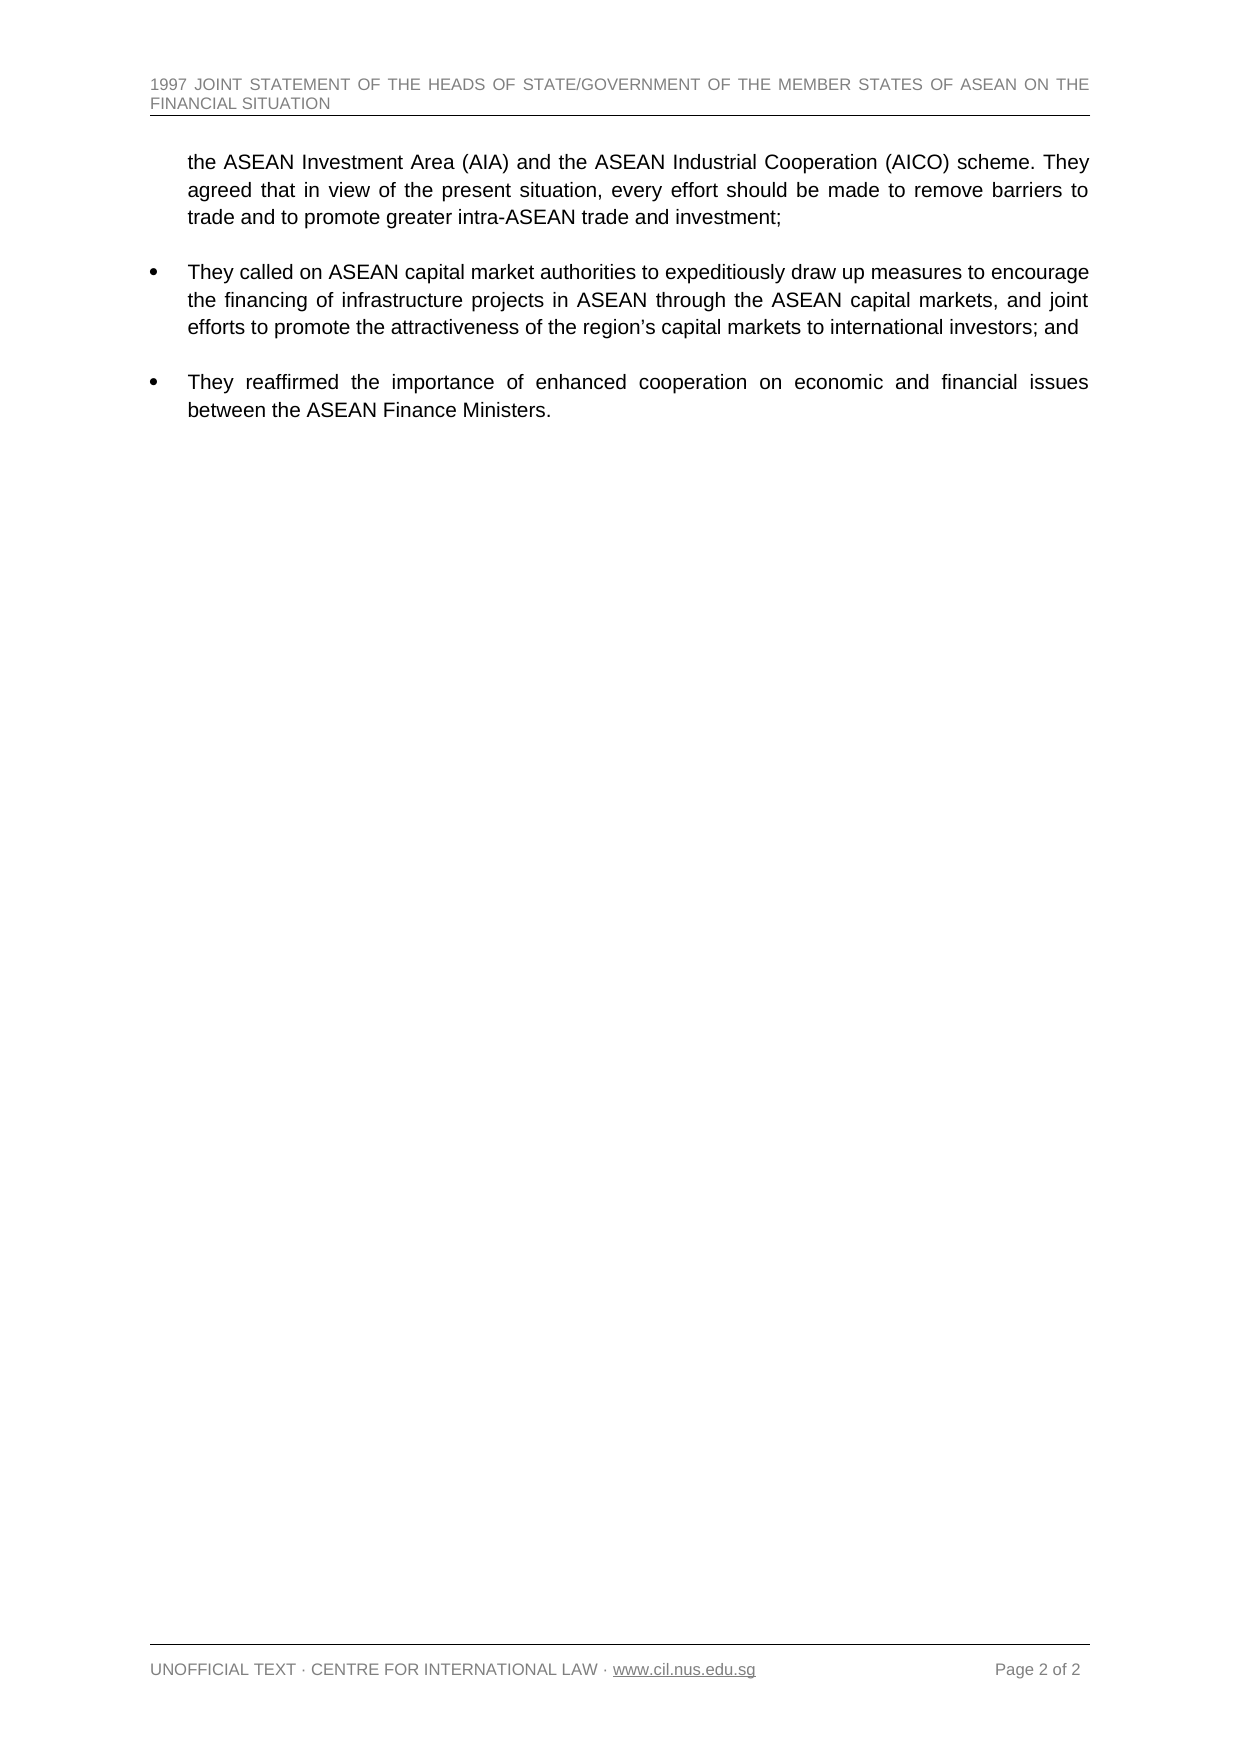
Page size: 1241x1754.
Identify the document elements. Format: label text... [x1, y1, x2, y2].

list They reaffirmed the importance of enhanced cooperation on economic and financial issues between the ASEAN Finance Ministers. [150, 370, 1090, 422]
list They called on ASEAN capital market authorities to expeditiously draw up measures to encourage the financing of infrastructure projects in ASEAN through the ASEAN capital markets, and joint efforts to promote the attractiveness of the region’s capital markets to international investors; and [150, 260, 1090, 339]
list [150, 150, 1090, 229]
